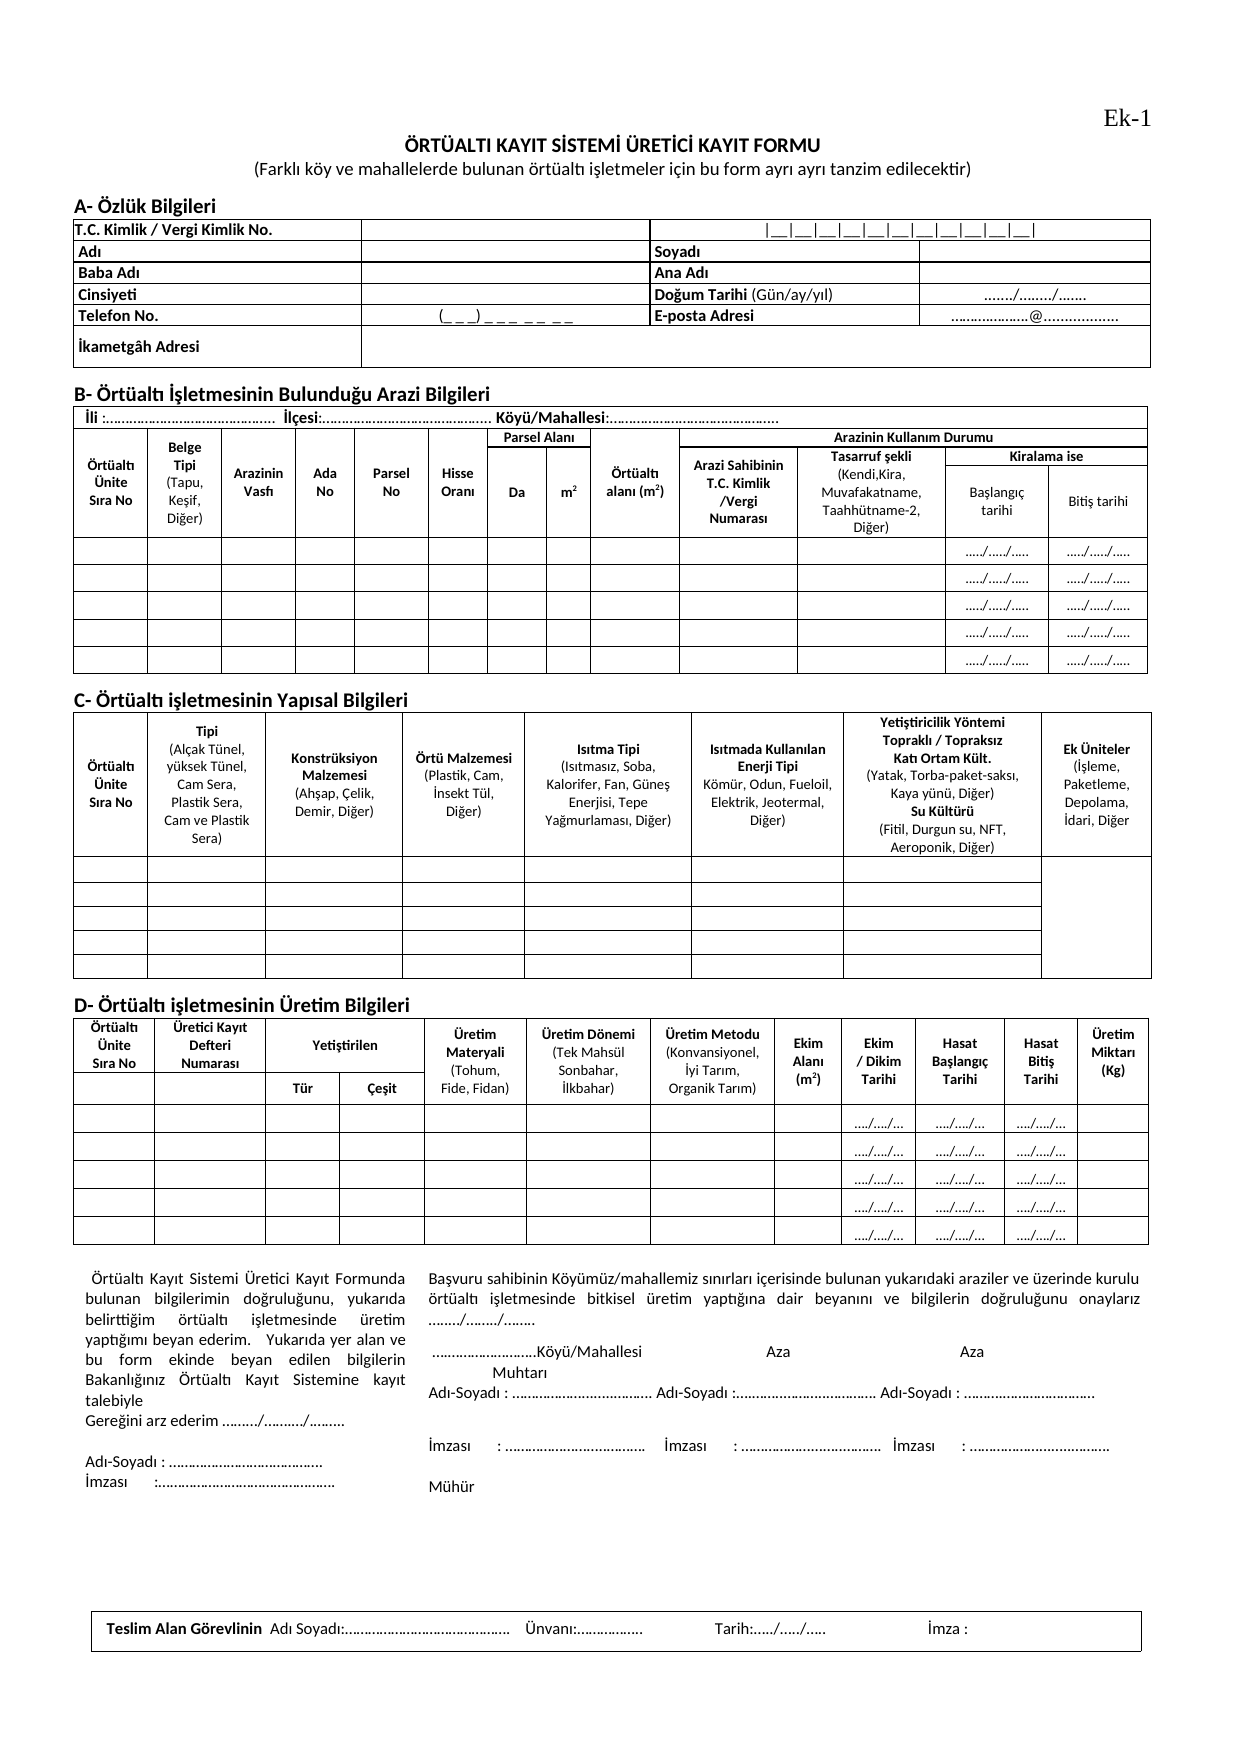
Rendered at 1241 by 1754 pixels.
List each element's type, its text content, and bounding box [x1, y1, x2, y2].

table_header Hasat Başlangıç Tarihi [916, 1019, 1004, 1104]
table_cell [425, 1189, 526, 1216]
table_cell [340, 1133, 424, 1160]
table_cell [296, 592, 354, 618]
table_cell [651, 1133, 774, 1160]
table_cell [74, 883, 147, 906]
table_cell [74, 592, 147, 618]
table_cell [403, 955, 524, 978]
table_cell [1078, 1189, 1148, 1216]
table_cell [340, 1189, 424, 1216]
table_cell [266, 1189, 339, 1216]
table_cell [547, 647, 590, 673]
table_cell …./…./… [916, 1189, 1004, 1216]
table_cell [425, 1105, 526, 1132]
table_cell ..…/..…/..… [946, 565, 1048, 591]
table_cell [488, 620, 546, 646]
table_cell [362, 284, 649, 304]
table_header Isıtma Tipi (Isıtmasız, Soba, Kalorifer, Fan, Güneş Enerjisi, Tepe Yağmurlaması, Diğer) [525, 713, 691, 856]
table_cell m2 [547, 448, 590, 537]
table_cell [148, 647, 221, 673]
table_cell ......./…...../..….. [920, 284, 1150, 304]
table_cell [74, 1189, 154, 1216]
table_cell [525, 857, 691, 882]
table_cell [355, 620, 428, 646]
table_cell [429, 620, 487, 646]
table_cell [680, 620, 797, 646]
table_cell [296, 565, 354, 591]
table_cell [692, 907, 843, 930]
table_cell [362, 263, 649, 283]
table_cell [429, 592, 487, 618]
table_header İli :…………………………………….. İlçesi:…………………………………….. Köyü/Mahallesi:…………………………………….. [74, 407, 1147, 428]
table_cell [775, 1105, 841, 1132]
table_cell Belge Tipi (Tapu, Keşif, Diğer) [148, 429, 221, 537]
table_cell Bitiş tarihi [1049, 466, 1147, 537]
table_cell …./…./… [842, 1133, 915, 1160]
table_header Üretim Dönemi (Tek Mahsül Sonbahar, İlkbahar) [527, 1019, 650, 1104]
table_cell [920, 263, 1150, 283]
table_cell [155, 1189, 265, 1216]
table_cell [340, 1161, 424, 1188]
table_cell (_ _ _) _ _ _ _ _ _ _ [362, 305, 649, 325]
table_cell [222, 565, 295, 591]
table_cell [266, 1161, 339, 1188]
table_cell …./…./… [1005, 1133, 1077, 1160]
table_cell [775, 1161, 841, 1188]
table_cell [680, 592, 797, 618]
table_cell [74, 931, 147, 954]
table_header Başvuru sahibinin Köyümüz/mahallemiz sınırları içerisinde bulunan yukarıdaki araziler ve üzerinde kurulu örtüaltı işletmesinde bitkisel üretim yaptığına dair beyanını ve bilgilerin doğruluğunu onaylarız …..…/……../…….. ….…………………..Köyü/Mahallesi Aza Aza Muhtarı Adı-Soyadı : ………………...…..………. Adı-Soyadı :….……..………..…………. Adı-Soyadı : ……….…………………… İmzası : ………………...…..………. İmzası : ………………...…..………. İmzası : ………………...…..………. Mühür [417, 1268, 1152, 1502]
table_cell [527, 1105, 650, 1132]
table_header Üretim Metodu (Konvansiyonel, İyi Tarım, Organik Tarım) [651, 1019, 774, 1104]
table_header Örtü Malzemesi (Plastik, Cam, İnsekt Tül, Diğer) [403, 713, 524, 856]
table_cell [74, 647, 147, 673]
table_cell [362, 241, 649, 261]
table_cell [844, 883, 1041, 906]
table_header [362, 220, 649, 240]
table_cell Tasarruf şekli (Kendi,Kira, Muvafakatname, Taahhütname-2, Diğer) [798, 448, 945, 537]
table_header Üretim Materyali (Tohum, Fide, Fidan) [425, 1019, 526, 1104]
table_header T.C. Kimlik / Vergi Kimlik No. [74, 220, 361, 240]
table_cell Ada No [296, 429, 354, 537]
table_cell ..…/..…/..… [1049, 592, 1147, 618]
table_cell [74, 955, 147, 978]
table_cell [403, 883, 524, 906]
table_cell [425, 1133, 526, 1160]
table_cell [362, 326, 1150, 367]
table_cell [798, 620, 945, 646]
table_cell [148, 620, 221, 646]
table_cell [429, 647, 487, 673]
table_cell Telefon No. [74, 305, 361, 325]
table_cell [525, 955, 691, 978]
table_cell [1042, 857, 1151, 978]
table_cell ..…/..…/..… [1049, 538, 1147, 564]
table_cell [74, 857, 147, 882]
table_cell [222, 592, 295, 618]
table_cell [340, 1217, 424, 1244]
table_cell [266, 907, 402, 930]
table_cell [266, 857, 402, 882]
table_cell [74, 1133, 154, 1160]
table_header Yetiştirilen [266, 1019, 424, 1072]
table_cell [844, 857, 1041, 882]
table_cell [844, 907, 1041, 930]
table_cell [547, 620, 590, 646]
table_cell [798, 565, 945, 591]
table_cell [591, 565, 679, 591]
table_cell [266, 931, 402, 954]
table_cell [74, 538, 147, 564]
table_cell [844, 931, 1041, 954]
table_cell [775, 1133, 841, 1160]
table_cell [155, 1133, 265, 1160]
table_cell [591, 592, 679, 618]
table_cell [74, 565, 147, 591]
table_cell Kiralama ise [946, 448, 1147, 465]
table_cell [296, 620, 354, 646]
table_cell [1078, 1161, 1148, 1188]
table_cell [680, 538, 797, 564]
table_cell [798, 647, 945, 673]
table_cell [403, 907, 524, 930]
table_cell …./…./… [916, 1217, 1004, 1244]
text B- Örtüaltı İşletmesinin Bulunduğu Arazi Bilgileri [74, 381, 1152, 406]
table_cell [155, 1105, 265, 1132]
table_cell [355, 592, 428, 618]
table_cell [591, 538, 679, 564]
table_cell [1078, 1105, 1148, 1132]
table_cell [403, 857, 524, 882]
table_cell [74, 1161, 154, 1188]
table_cell Da [488, 448, 546, 537]
table_cell Cinsiyeti [74, 284, 361, 304]
table_cell [74, 1073, 154, 1104]
table_cell [547, 538, 590, 564]
table_cell [651, 1105, 774, 1132]
table_cell ..…/..…/..… [1049, 647, 1147, 673]
text D- Örtüaltı işletmesinin Üretim Bilgileri [74, 992, 1152, 1017]
table_cell [488, 538, 546, 564]
table_cell [148, 565, 221, 591]
table_cell Örtüaltı alanı (m2) [591, 429, 679, 537]
table_cell [692, 931, 843, 954]
table_cell [222, 647, 295, 673]
table_cell [296, 538, 354, 564]
table_cell ..…/..…/..… [1049, 620, 1147, 646]
table_cell [155, 1217, 265, 1244]
table_cell [74, 907, 147, 930]
table_cell [651, 1189, 774, 1216]
table_cell Hisse Oranı [429, 429, 487, 537]
table_header Örtüaltı Kayıt Sistemi Üretici Kayıt Formunda bulunan bilgilerimin doğruluğunu, yukarıda belirttiğim örtüaltı işletmesinde üretim yaptığımı beyan ederim. Yukarıda yer alan ve bu form ekinde beyan edilen bilgilerin Bakanlığınız Örtüaltı Kayıt Sistemine kayıt talebiyle Gereğini arz ederim …….../…….…/.…….. Adı-Soyadı : …………………………………. İmzası :………………………………………. [74, 1268, 417, 1502]
table_header Isıtmada Kullanılan Enerji Tipi Kömür, Odun, Fueloil, Elektrik, Jeotermal, Diğer) [692, 713, 843, 856]
table_cell [1078, 1217, 1148, 1244]
table_cell [798, 592, 945, 618]
table_cell [488, 565, 546, 591]
table_header Ek Üniteler (İşleme, Paketleme, Depolama, İdari, Diğer [1042, 713, 1151, 856]
table_header Üretici Kayıt Defteri Numarası [155, 1019, 265, 1072]
table_cell ..…/..…/..… [946, 620, 1048, 646]
table_cell [547, 565, 590, 591]
table_cell [222, 538, 295, 564]
table_cell …./…./… [842, 1217, 915, 1244]
table_header Konstrüksiyon Malzemesi (Ahşap, Çelik, Demir, Diğer) [266, 713, 402, 856]
table_cell [488, 592, 546, 618]
table_cell [425, 1217, 526, 1244]
table_cell [74, 1217, 154, 1244]
table_cell [591, 620, 679, 646]
table_cell [527, 1133, 650, 1160]
table_cell Arazi Sahibinin T.C. Kimlik /Vergi Numarası [680, 448, 797, 537]
table_cell [488, 647, 546, 673]
table_cell [775, 1189, 841, 1216]
table_header Örtüaltı Ünite Sıra No [74, 1019, 154, 1072]
table_cell [692, 857, 843, 882]
table_cell [355, 647, 428, 673]
table_cell [527, 1161, 650, 1188]
table_cell [403, 931, 524, 954]
table_cell [844, 955, 1041, 978]
table_cell [148, 907, 265, 930]
table_cell [74, 1105, 154, 1132]
table_cell [591, 647, 679, 673]
table_cell [155, 1161, 265, 1188]
table_header |__|__|__|__|__|__|__|__|__|__|__| [651, 220, 1150, 240]
table_cell [651, 1161, 774, 1188]
table_cell [525, 907, 691, 930]
table_cell [527, 1217, 650, 1244]
table_cell …./…./… [842, 1189, 915, 1216]
table_cell ..…/..…/..… [1049, 565, 1147, 591]
table_cell [429, 538, 487, 564]
text (Farklı köy ve mahallelerde bulunan örtüaltı işletmeler için bu form ayrı ayrı tanzim edilecektir) [74, 158, 1152, 181]
table_cell Parsel No [355, 429, 428, 537]
table_cell [266, 1133, 339, 1160]
table_header Ekim Alanı (m2) [775, 1019, 841, 1104]
table_cell …./…./… [842, 1105, 915, 1132]
text C- Örtüaltı işletmesinin Yapısal Bilgileri [74, 687, 1152, 712]
table_cell ……….……….@.................. [920, 305, 1150, 325]
table_cell …./…./… [916, 1133, 1004, 1160]
table_cell Arazinin Vasfı [222, 429, 295, 537]
table_cell Doğum Tarihi (Gün/ay/yıl) [651, 284, 919, 304]
table_cell [148, 883, 265, 906]
table_cell Adı [74, 241, 361, 261]
table_cell [547, 592, 590, 618]
table_cell Arazinin Kullanım Durumu [680, 429, 1147, 446]
table_header Tipi (Alçak Tünel, yüksek Tünel, Cam Sera, Plastik Sera, Cam ve Plastik Sera) [148, 713, 265, 856]
table_header Üretim Miktarı (Kg) [1078, 1019, 1148, 1104]
text ÖRTÜALTI KAYIT SİSTEMİ ÜRETİCİ KAYIT FORMU [74, 132, 1152, 158]
table_cell Çeşit [340, 1073, 424, 1104]
table_cell [798, 538, 945, 564]
table_cell [266, 1105, 339, 1132]
table_cell [266, 955, 402, 978]
table_cell [680, 647, 797, 673]
table_cell ..…/..…/..… [946, 592, 1048, 618]
table_cell [355, 565, 428, 591]
table_header Hasat Bitiş Tarihi [1005, 1019, 1077, 1104]
table_cell Parsel Alanı [488, 429, 590, 446]
table_cell [355, 538, 428, 564]
table_cell [296, 647, 354, 673]
table_cell [222, 620, 295, 646]
table_cell [429, 565, 487, 591]
table_cell Tür [266, 1073, 339, 1104]
table_cell [525, 883, 691, 906]
table_cell [148, 857, 265, 882]
table_cell …./…./… [1005, 1217, 1077, 1244]
text A- Özlük Bilgileri [74, 193, 1152, 219]
table_cell [692, 883, 843, 906]
table_cell …./…./… [916, 1161, 1004, 1188]
table_cell [680, 565, 797, 591]
table_cell Örtüaltı Ünite Sıra No [74, 429, 147, 537]
table_header Yetiştiricilik Yöntemi Topraklı / Topraksız Katı Ortam Kült. (Yatak, Torba-paket-saksı, Kaya yünü, Diğer) Su Kültürü (Fitil, Durgun su, NFT, Aeroponik, Diğer) [844, 713, 1041, 856]
table_cell [920, 241, 1150, 261]
table_cell [155, 1073, 265, 1104]
table_cell [148, 955, 265, 978]
table_cell [148, 592, 221, 618]
table_cell …./…./… [1005, 1161, 1077, 1188]
table_cell …./…./… [842, 1161, 915, 1188]
table_cell Soyadı [651, 241, 919, 261]
table_cell …./…./… [916, 1105, 1004, 1132]
table_cell ..…/..…/..… [946, 538, 1048, 564]
table_cell [527, 1189, 650, 1216]
table_header Ekim / Dikim Tarihi [842, 1019, 915, 1104]
table_cell [692, 955, 843, 978]
table_cell Ana Adı [651, 263, 919, 283]
table_cell [340, 1105, 424, 1132]
table_cell [1078, 1133, 1148, 1160]
table_cell ..…/..…/..… [946, 647, 1048, 673]
table_cell E-posta Adresi [651, 305, 919, 325]
table_header Örtüaltı Ünite Sıra No [74, 713, 147, 856]
table_cell [266, 1217, 339, 1244]
table_cell [425, 1161, 526, 1188]
table_cell [148, 931, 265, 954]
table_cell [651, 1217, 774, 1244]
table_cell …./…./… [1005, 1189, 1077, 1216]
table_cell [266, 883, 402, 906]
table_cell [148, 538, 221, 564]
table_cell [74, 620, 147, 646]
table_cell Baba Adı [74, 263, 361, 283]
text Ek-1 [74, 103, 1152, 132]
table_cell …./…./… [1005, 1105, 1077, 1132]
table_cell [525, 931, 691, 954]
table_cell [775, 1217, 841, 1244]
table_cell Başlangıç tarihi [946, 466, 1048, 537]
table_cell İkametgâh Adresi [74, 326, 361, 367]
